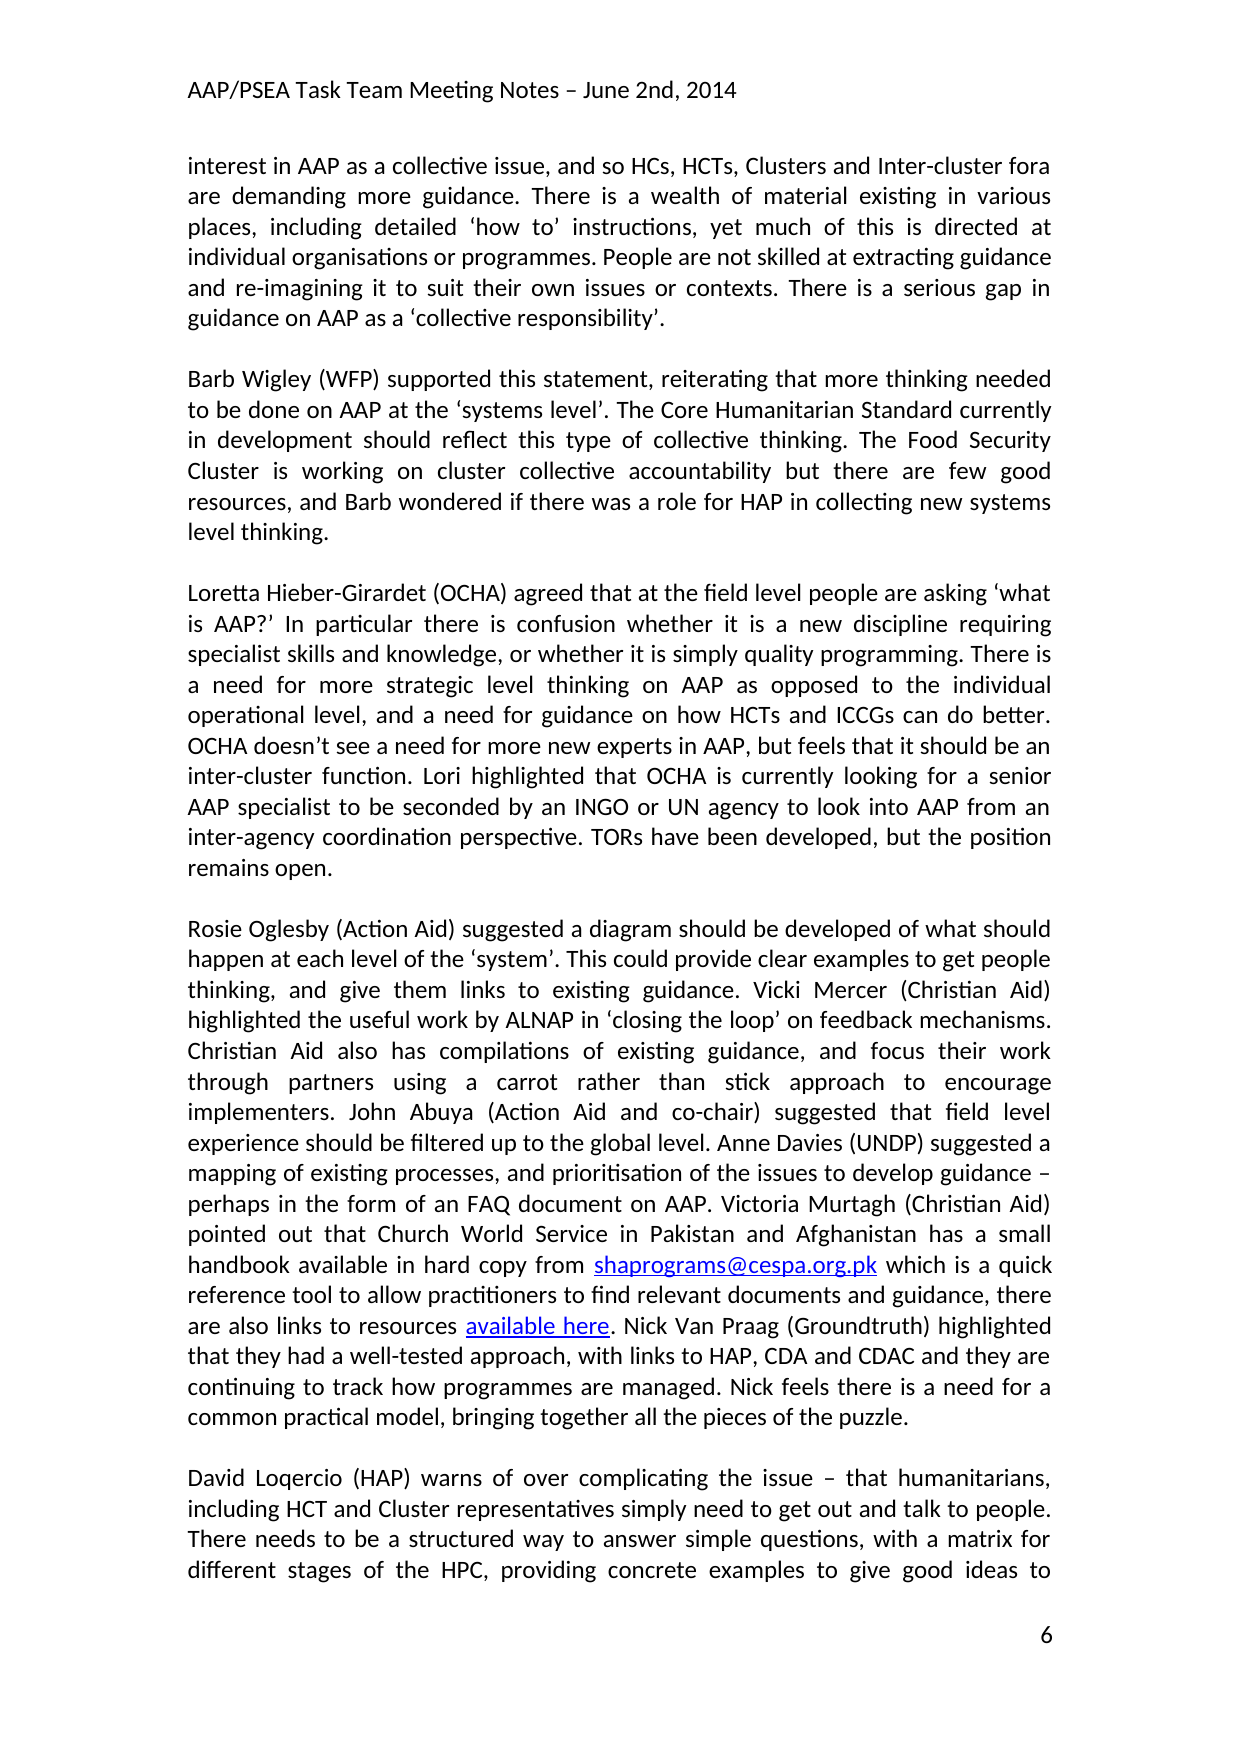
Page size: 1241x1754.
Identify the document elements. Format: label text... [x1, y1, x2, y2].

text Barb Wigley (WFP) supported this statement, reiterating that more thinking needed to be done on AAP at the ‘systems level’. The Core Humanitarian Standard currently in development should reflect this type of collective thinking. The Food Security Cluster is working on cluster collective accountability but there are few good resources, and Barb wondered if there was a role for HAP in collecting new systems level thinking. [187, 364, 1053, 547]
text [187, 1462, 1053, 1584]
text Rosie Oglesby (Action Aid) suggested a diagram should be developed of what should happen at each level of the ‘system’. This could provide clear examples to get people thinking, and give them links to existing guidance. Vicki Mercer (Christian Aid) highlighted the useful work by ALNAP in ‘closing the loop’ on feedback mechanisms. Christian Aid also has compilations of existing guidance, and focus their work through partners using a carrot rather than stick approach to encourage implementers. John Abuya (Action Aid and co-chair) suggested that field level experience should be filtered up to the global level. Anne Davies (UNDP) suggested a mapping of existing processes, and prioritisation of the issues to develop guidance – perhaps in the form of an FAQ document on AAP. Victoria Murtagh (Christian Aid) pointed out that Church World Service in Pakistan and Afghanistan has a small handbook available in hard copy from shaprograms@cespa.org.pk which is a quick reference tool to allow practitioners to find relevant documents and guidance, there are also links to resources available here. Nick Van Praag (Groundtruth) highlighted that they had a well-tested approach, with links to HAP, CDA and CDAC and they are continuing to track how programmes are managed. Nick feels there is a need for a common practical model, bringing together all the pieces of the puzzle. [187, 913, 1053, 1432]
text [187, 150, 1053, 333]
text Loretta Hieber-Girardet (OCHA) agreed that at the field level people are asking ‘what is AAP?’ In particular there is confusion whether it is a new discipline requiring specialist skills and knowledge, or whether it is simply quality programming. There is a need for more strategic level thinking on AAP as opposed to the individual operational level, and a need for guidance on how HCTs and ICCGs can do better. OCHA doesn’t see a need for more new experts in AAP, but feels that it should be an inter-cluster function. Lori highlighted that OCHA is currently looking for a senior AAP specialist to be seconded by an INGO or UN agency to look into AAP from an inter-agency coordination perspective. TORs have been developed, but the position remains open. [187, 577, 1053, 882]
